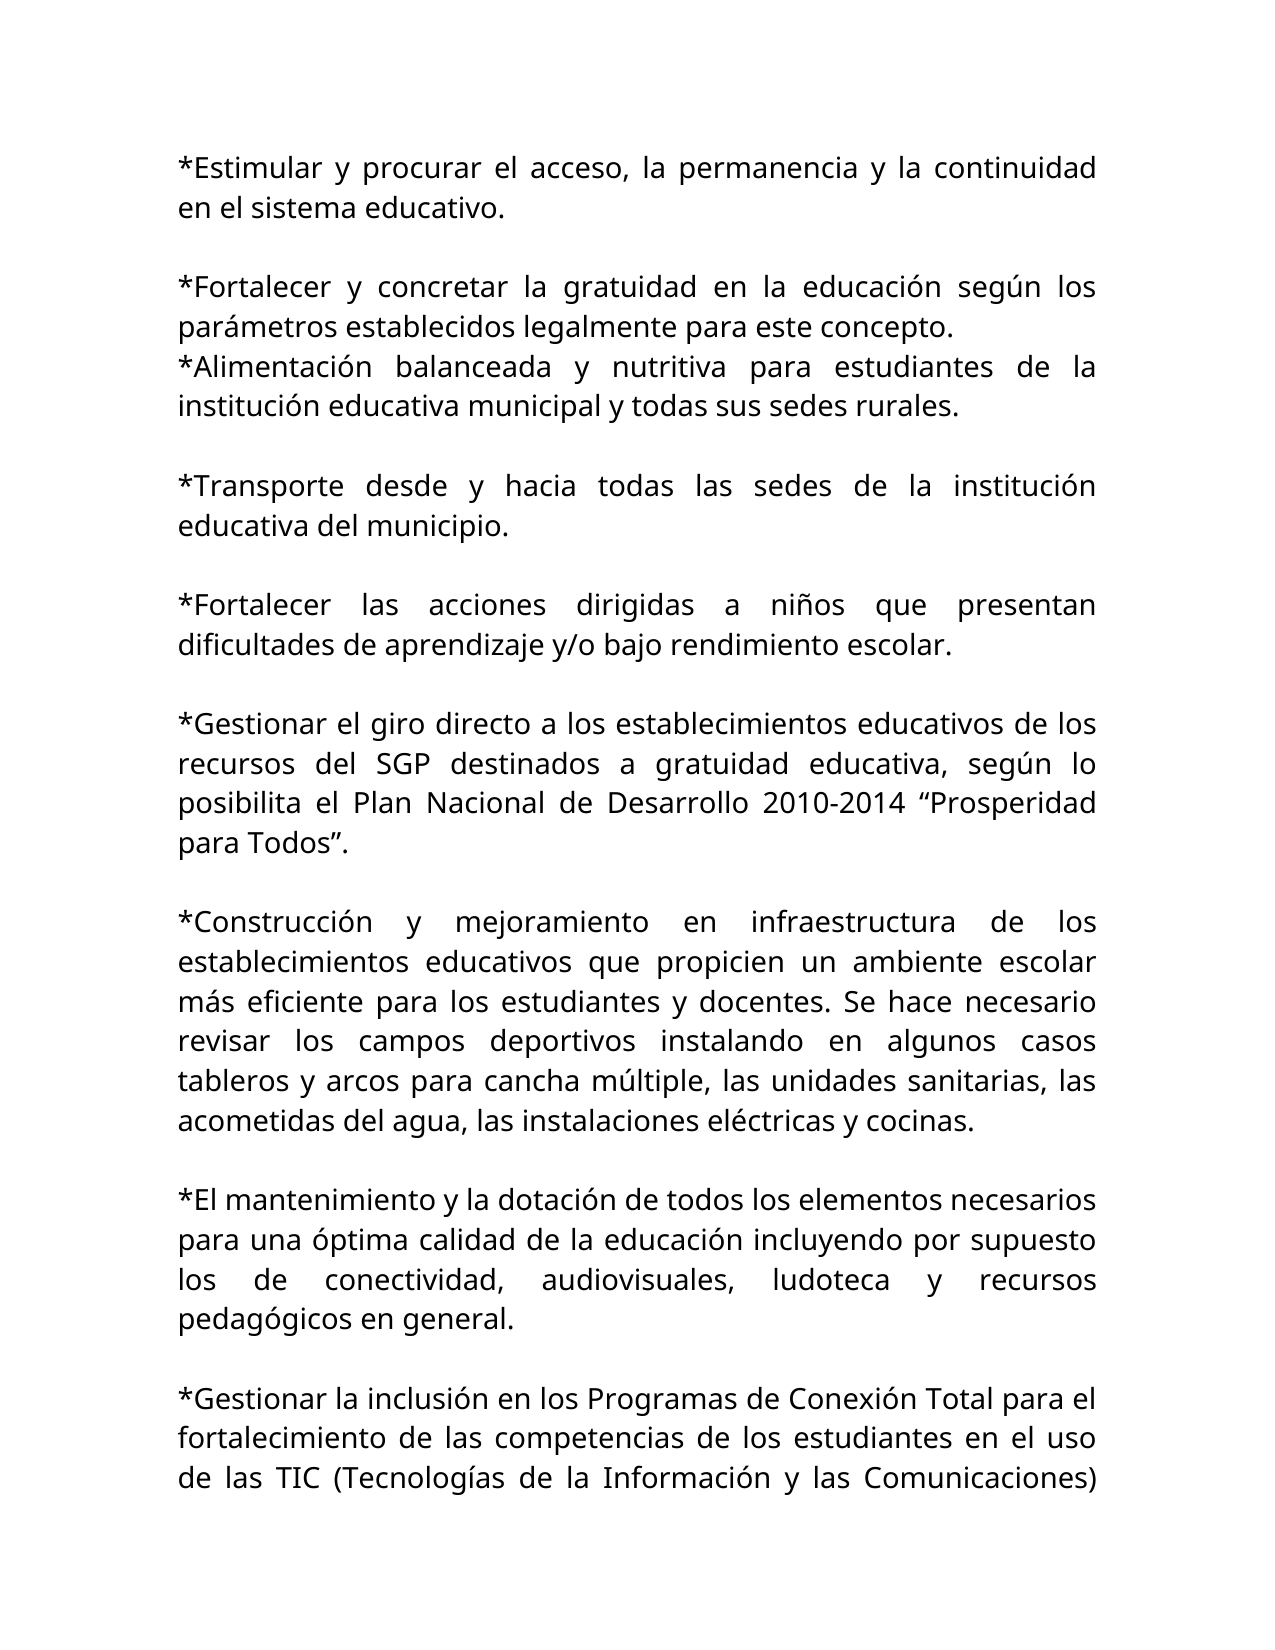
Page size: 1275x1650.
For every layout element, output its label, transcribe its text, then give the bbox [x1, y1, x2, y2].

text *Fortalecer y concretar la gratuidad en la educación según los parámetros establecidos legalmente para este concepto. [177, 267, 1098, 346]
text *Estimular y procurar el acceso, la permanencia y la continuidad en el sistema educativo. [177, 148, 1098, 227]
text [177, 1378, 1098, 1497]
text *Fortalecer las acciones dirigidas a niños que presentan dificultades de aprendizaje y/o bajo rendimiento escolar. [177, 584, 1098, 663]
text *Gestionar el giro directo a los establecimientos educativos de los recursos del SGP destinados a gratuidad educativa, según lo posibilita el Plan Nacional de Desarrollo 2010-2014 “Prosperidad para Todos”. [177, 703, 1098, 862]
text *Alimentación balanceada y nutritiva para estudiantes de la institución educativa municipal y todas sus sedes rurales. [177, 346, 1098, 425]
text *El mantenimiento y la dotación de todos los elementos necesarios para una óptima calidad de la educación incluyendo por supuesto los de conectividad, audiovisuales, ludoteca y recursos pedagógicos en general. [177, 1179, 1098, 1338]
text *Transporte desde y hacia todas las sedes de la institución educativa del municipio. [177, 465, 1098, 544]
text *Construcción y mejoramiento en infraestructura de los establecimientos educativos que propicien un ambiente escolar más eficiente para los estudiantes y docentes. Se hace necesario revisar los campos deportivos instalando en algunos casos tableros y arcos para cancha múltiple, las unidades sanitarias, las acometidas del agua, las instalaciones eléctricas y cocinas. [177, 902, 1098, 1140]
